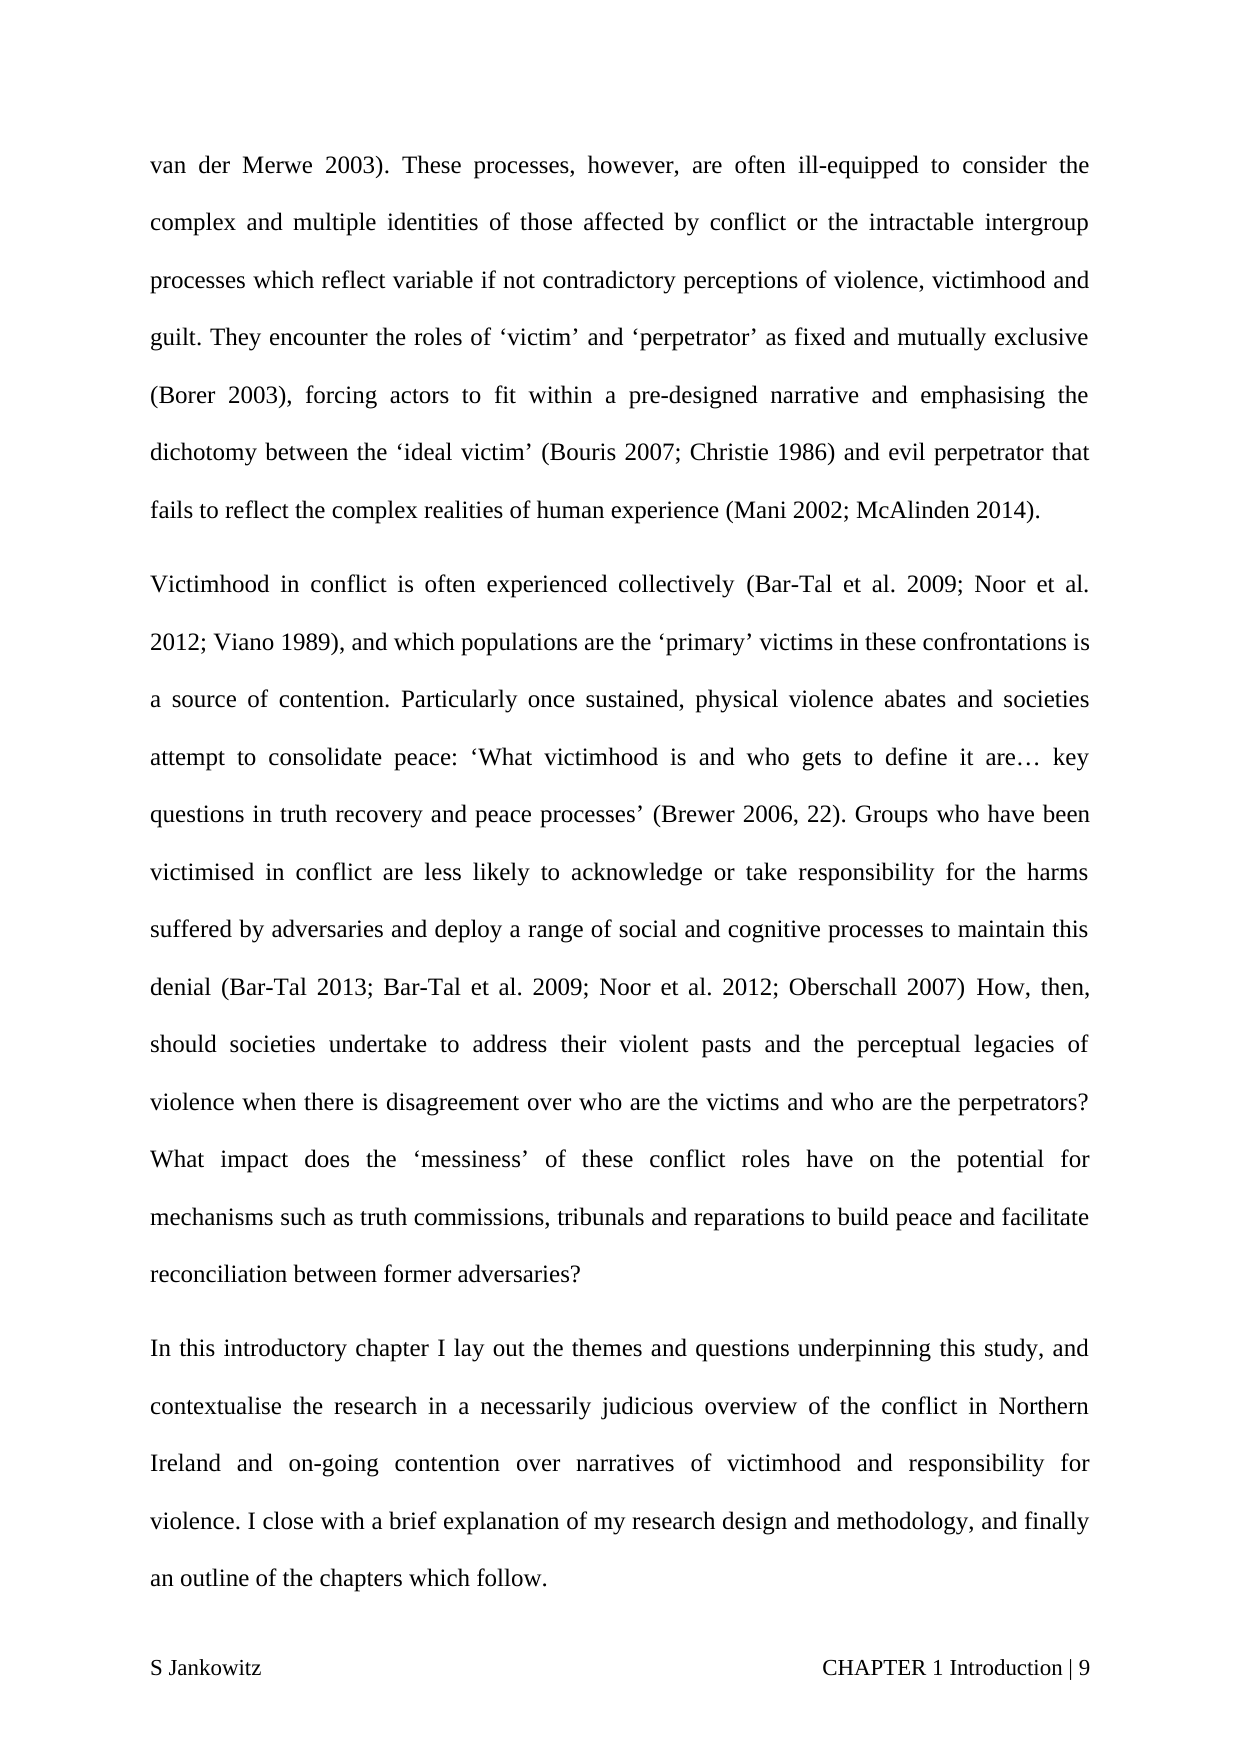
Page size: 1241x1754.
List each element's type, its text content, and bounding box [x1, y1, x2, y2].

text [150, 150, 1090, 524]
text In this introductory chapter I lay out the themes and questions underpinning this study, and contextualise the research in a necessarily judicious overview of the conflict in Northern Ireland and on-going contention over narratives of victimhood and responsibility for violence. I close with a brief explanation of my research design and methodology, and finally an outline of the chapters which follow. [150, 1333, 1090, 1592]
text Victimhood in conflict is often experienced collectively (Bar-Tal et al. 2009; Noor et al. 2012; Viano 1989), and which populations are the ‘primary’ victims in these confrontations is a source of contention. Particularly once sustained, physical violence abates and societies attempt to consolidate peace: ‘What victimhood is and who gets to define it are… key questions in truth recovery and peace processes’ (Brewer 2006, 22). Groups who have been victimised in conflict are less likely to acknowledge or take responsibility for the harms suffered by adversaries and deploy a range of social and cognitive processes to maintain this denial (Bar-Tal 2013; Bar-Tal et al. 2009; Noor et al. 2012; Oberschall 2007) How, then, should societies undertake to address their violent pasts and the perceptual legacies of violence when there is disagreement over who are the victims and who are the perpetrators? What impact does the ‘messiness’ of these conflict roles have on the potential for mechanisms such as truth commissions, tribunals and reparations to build peace and facilitate reconciliation between former adversaries? [150, 569, 1090, 1288]
